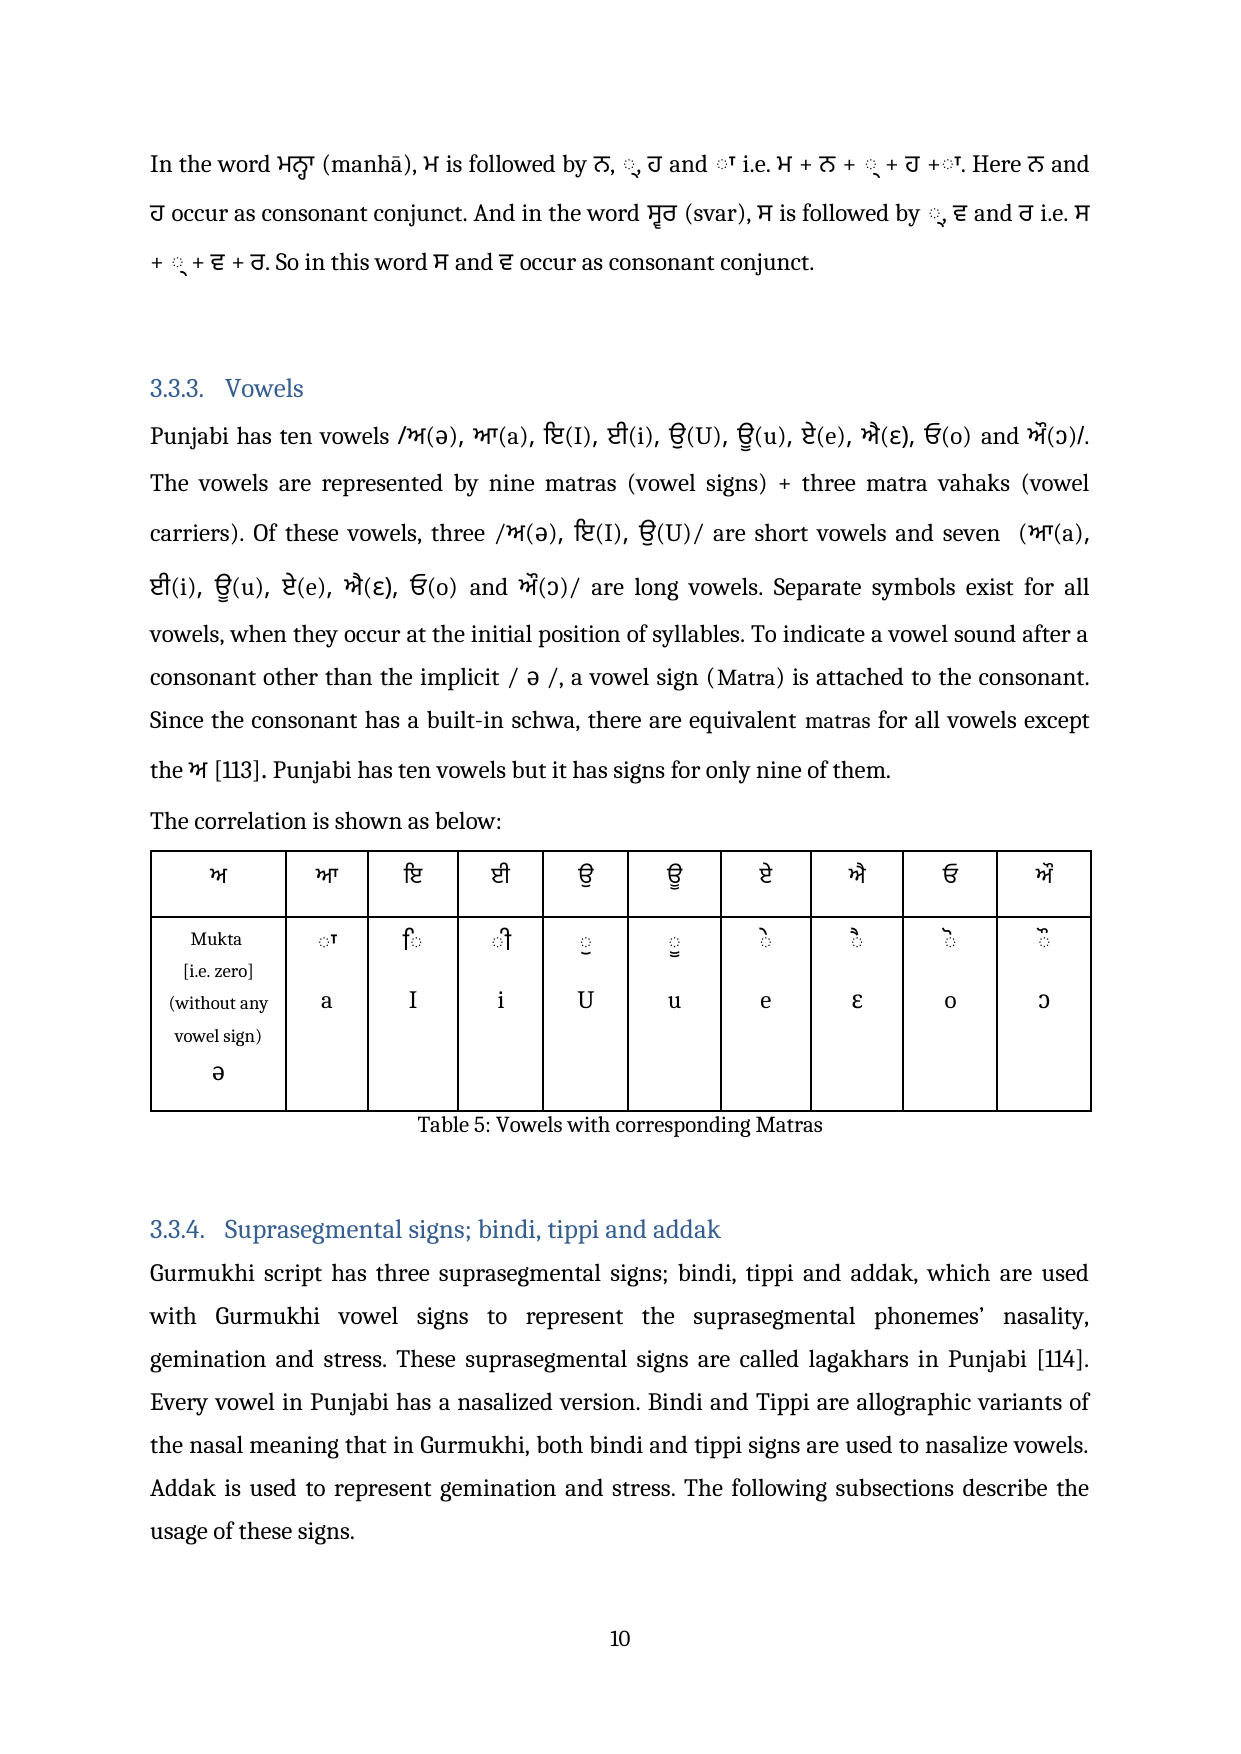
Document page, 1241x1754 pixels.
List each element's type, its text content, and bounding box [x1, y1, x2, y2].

table_header ਏ [722, 852, 810, 916]
table_header ਔ [998, 852, 1090, 916]
table_cell ੈ ɛ [812, 918, 902, 1110]
table_cell ੋ o [904, 918, 996, 1110]
table_cell ੌ ͻ [998, 918, 1090, 1110]
text The correlation is shown as below: [150, 807, 1090, 836]
table_header ਐ [812, 852, 902, 916]
table_cell ੂ u [629, 918, 720, 1110]
subtitle Vowels [150, 373, 1090, 404]
text Punjabi has ten vowels /ਅ(ə), ਆ(a), ਇ(I), ਈ(i), ਉ(U), ਊ(u), ਏ(e), ਐ(ɛ), ਓ(o) and ਔ(ͻ)/. The vowels are represented by nine matras (vowel signs) + three matra vahaks (vowel carriers). Of these vowels, three /ਅ(ə), ਇ(I), ਉ(U)/ are short vowels and seven (ਆ(a), ਈ(i), ਊ(u), ਏ(e), ਐ(ɛ), ਓ(o) and ਔ(ͻ)/ are long vowels. Separate symbols exist for all vowels, when they occur at the initial position of syllables. To indicate a vowel sound after a consonant other than the implicit / ə /, a vowel sign (Matra) is attached to the consonant. Since the consonant has a built-in schwa, there are equivalent matras for all vowels except the ਅ [113]. Punjabi has ten vowels but it has signs for only nine of them. [150, 417, 1090, 789]
table_header ਊ [629, 852, 720, 916]
text In the word ਮਨ੍ਹਾ (manhā), ਮ is followed by ਨ, ੍, ਹ and ਾ i.e. ਮ + ਨ + ੍ + ਹ +ਾ. Here ਨ and ਹ occur as consonant conjunct. And in the word ਸ੍ਵਰ (svar), ਸ is followed by ੍, ਵ and ਰ i.e. ਸ + ੍ + ਵ + ਰ. So in this word ਸ and ਵ occur as consonant conjunct. [150, 150, 1090, 281]
table_header ਉ [544, 852, 627, 916]
table_header ਓ [904, 852, 996, 916]
table_header ਇ [369, 852, 457, 916]
table_cell ਾ a [287, 918, 367, 1110]
table_cell ਿ I [369, 918, 457, 1110]
table_header ਈ [459, 852, 542, 916]
table_cell Mukta [i.e. zero] (without any vowel sign) ə [152, 918, 285, 1110]
text Table 5: Vowels with corresponding Matras [150, 1112, 1090, 1138]
table_header ਆ [287, 852, 367, 916]
table_header ਅ [152, 852, 285, 916]
table_cell ੀ i [459, 918, 542, 1110]
table_cell ੁ U [544, 918, 627, 1110]
table_cell ੇ e [722, 918, 810, 1110]
text Gurmukhi script has three suprasegmental signs; bindi, tippi and addak, which are used with Gurmukhi vowel signs to represent the suprasegmental phonemes’ nasality, gemination and stress. These suprasegmental signs are called lagakhars in Punjabi [114]. Every vowel in Punjabi has a nasalized version. Bindi and Tippi are allographic variants of the nasal meaning that in Gurmukhi, both bindi and tippi signs are used to nasalize vowels. Addak is used to represent gemination and stress. The following subsections describe the usage of these signs. [150, 1258, 1090, 1546]
subtitle Suprasegmental signs; bindi, tippi and addak [150, 1214, 1090, 1246]
